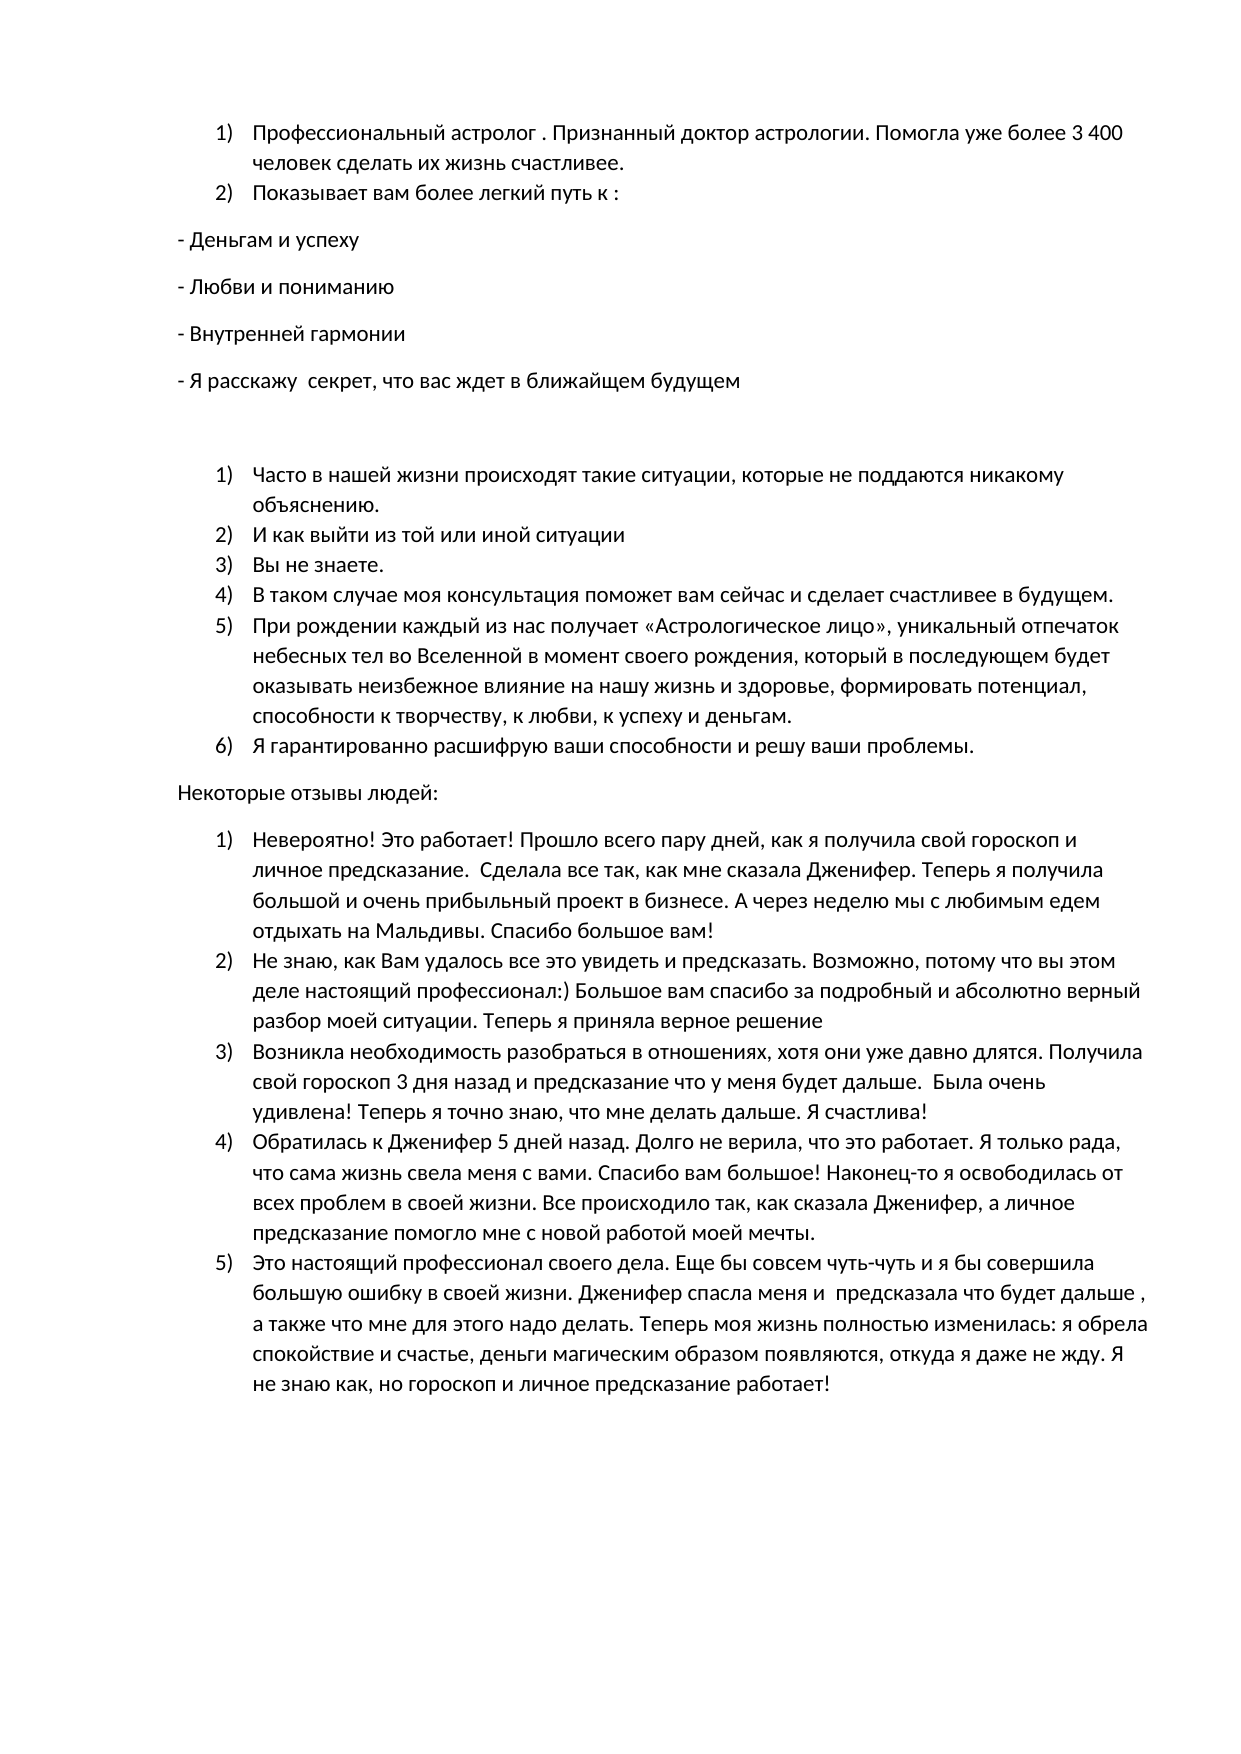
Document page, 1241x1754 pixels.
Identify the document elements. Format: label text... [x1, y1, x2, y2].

list Возникла необходимость разобраться в отношениях, хотя они уже давно длятся. Получила свой гороскоп 3 дня назад и предсказание что у меня будет дальше. Была очень удивлена! Теперь я точно знаю, что мне делать дальше. Я счастлива! [215, 1037, 1152, 1125]
list И как выйти из той или иной ситуации [215, 520, 1152, 548]
list Я гарантированно расшифрую ваши способности и решу ваши проблемы. [215, 732, 1152, 760]
list В таком случае моя консультация поможет вам сейчас и сделает счастливее в будущем. [215, 581, 1152, 609]
text - Любви и пониманию [177, 272, 1152, 300]
list При рождении каждый из нас получает «Астрологическое лицо», уникальный отпечаток небесных тел во Вселенной в момент своего рождения, который в последующем будет оказывать неизбежное влияние на нашу жизнь и здоровье, формировать потенциал, способности к творчеству, к любви, к успеху и деньгам. [215, 611, 1152, 729]
list Невероятно! Это работает! Прошло всего пару дней, как я получила свой гороскоп и личное предсказание. Сделала все так, как мне сказала Дженифер. Теперь я получила большой и очень прибыльный проект в бизнесе. А через неделю мы с любимым едем отдыхать на Мальдивы. Спасибо большое вам! [215, 825, 1152, 944]
list Это настоящий профессионал своего дела. Еще бы совсем чуть-чуть и я бы совершила большую ошибку в своей жизни. Дженифер спасла меня и предсказала что будет дальше , а также что мне для этого надо делать. Теперь моя жизнь полностью изменилась: я обрела спокойствие и счастье, деньги магическим образом появляются, откуда я даже не жду. Я не знаю как, но гороскоп и личное предсказание работает! [215, 1248, 1152, 1397]
list Показывает вам более легкий путь к : [215, 178, 1152, 207]
list Профессиональный астролог . Признанный доктор астрологии. Помогла уже более 3 400 человек сделать их жизнь счастливее. [215, 118, 1152, 176]
text - Внутренней гармонии [177, 319, 1152, 347]
text Некоторые отзывы людей: [177, 778, 1152, 807]
list Часто в нашей жизни происходят такие ситуации, которые не поддаются никакому объяснению. [215, 460, 1152, 518]
list Вы не знаете. [215, 550, 1152, 578]
list Обратилась к Дженифер 5 дней назад. Долго не верила, что это работает. Я только рада, что сама жизнь свела меня с вами. Спасибо вам большое! Наконец-то я освободилась от всех проблем в своей жизни. Все происходило так, как сказала Дженифер, а личное предсказание помогло мне с новой работой моей мечты. [215, 1127, 1152, 1246]
text - Деньгам и успеху [177, 225, 1152, 253]
text - Я расскажу секрет, что вас ждет в ближайщем будущем [177, 366, 1152, 394]
list Не знаю, как Вам удалось все это увидеть и предсказать. Возможно, потому что вы этом деле настоящий профессионал:) Большое вам спасибо за подробный и абсолютно верный разбор моей ситуации. Теперь я приняла верное решение [215, 946, 1152, 1035]
